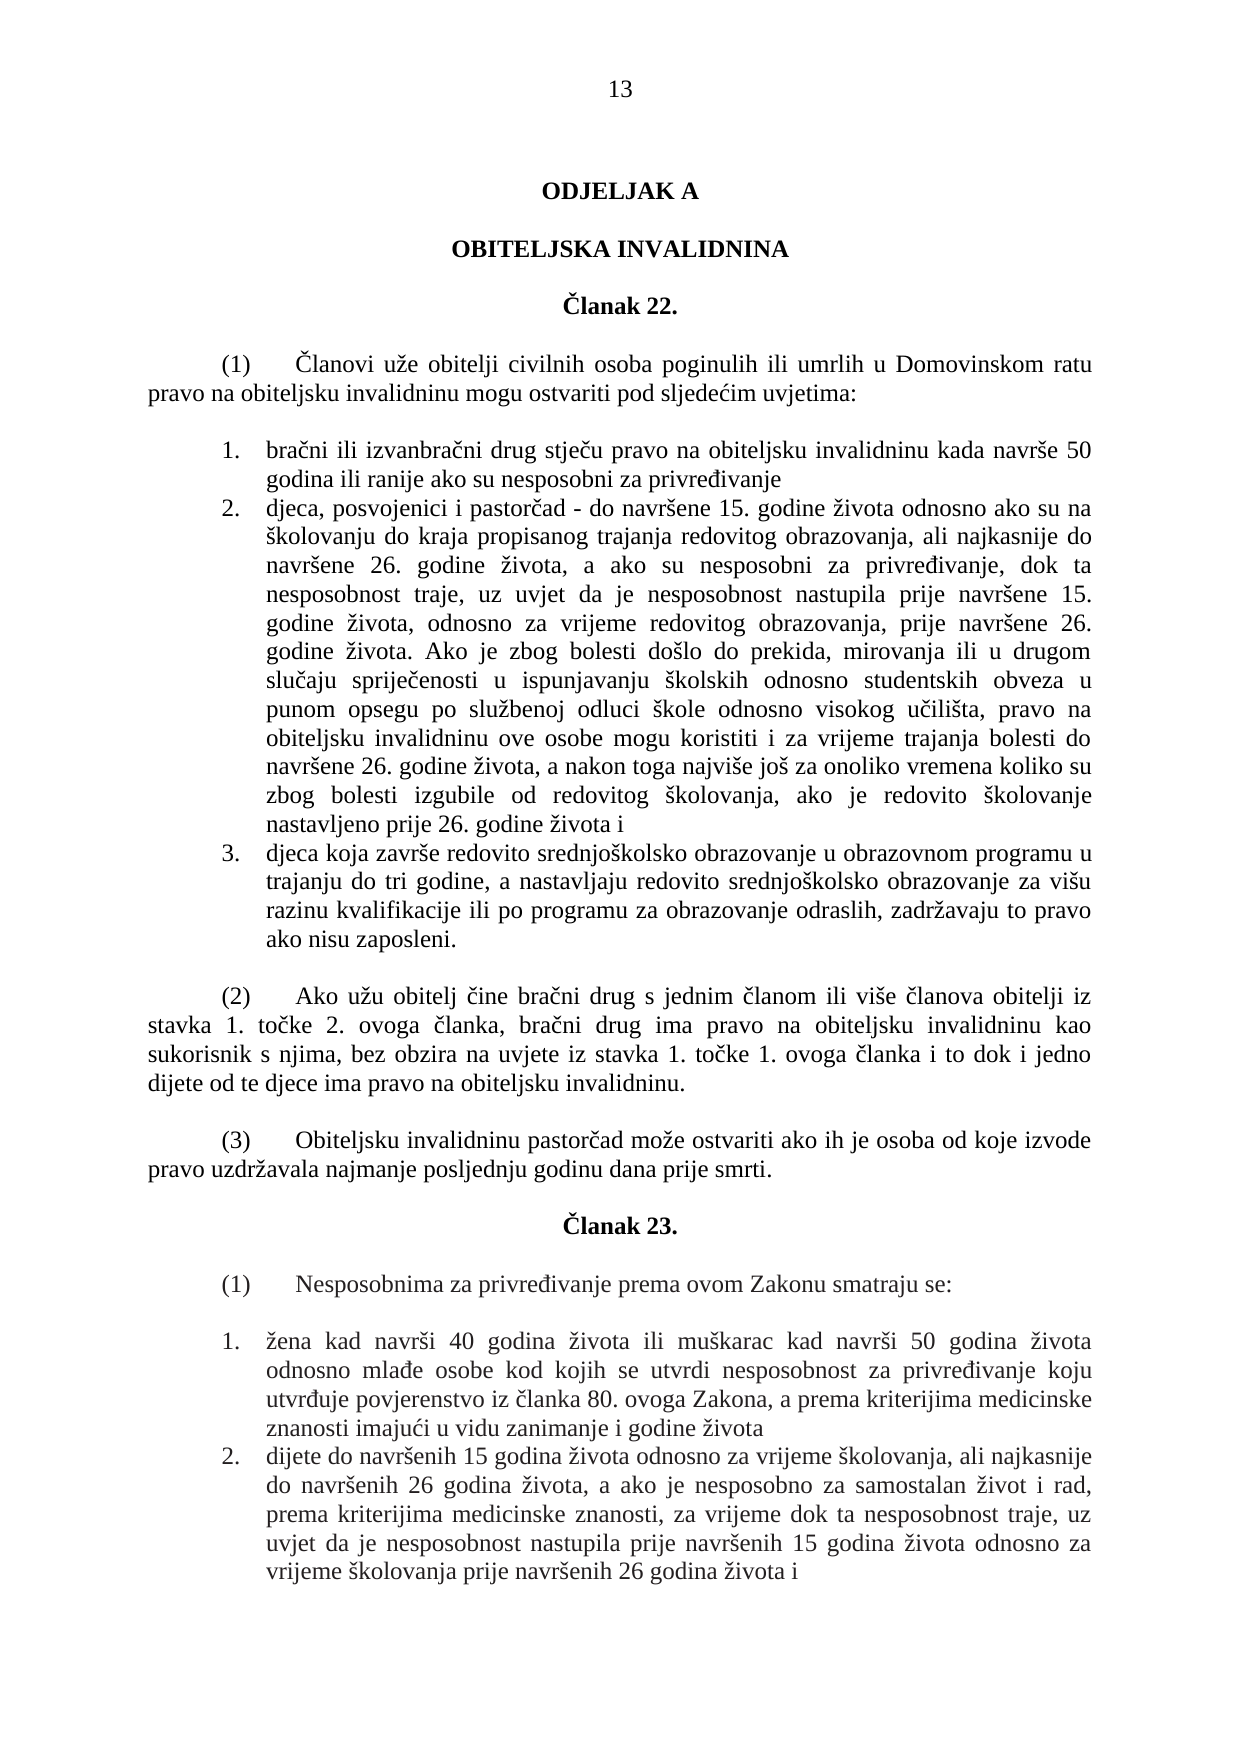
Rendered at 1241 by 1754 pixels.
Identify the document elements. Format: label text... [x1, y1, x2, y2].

text OBITELJSKA INVALIDNINA [148, 234, 1093, 263]
text Članak 23. [148, 1211, 1093, 1240]
list djeca, posvojenici i pastorčad - do navršene 15. godine života odnosno ako su na školovanju do kraja propisanog trajanja redovitog obrazovanja, ali najkasnije do navršene 26. godine života, a ako su nesposobni za privređivanje, dok ta nesposobnost traje, uz uvjet da je nesposobnost nastupila prije navršene 15. godine života, odnosno za vrijeme redovitog obrazovanja, prije navršene 26. godine života. Ako je zbog bolesti došlo do prekida, mirovanja ili u drugom slučaju spriječenosti u ispunjavanju školskih odnosno studentskih obveza u punom opsegu po službenoj odluci škole odnosno visokog učilišta, pravo na obiteljsku invalidninu ove osobe mogu koristiti i za vrijeme trajanja bolesti do navršene 26. godine života, a nakon toga najviše još za onoliko vremena koliko su zbog bolesti izgubile od redovitog školovanja, ako je redovito školovanje nastavljeno prije 26. godine života i [221, 493, 1093, 838]
text (2) Ako užu obitelj čine bračni drug s jednim članom ili više članova obitelji iz stavka 1. točke 2. ovoga članka, bračni drug ima pravo na obiteljsku invalidninu kao sukorisnik s njima, bez obzira na uvjete iz stavka 1. točke 1. ovoga članka i to dok i jedno dijete od te djece ima pravo na obiteljsku invalidninu. [148, 981, 1093, 1096]
list dijete do navršenih 15 godina života odnosno za vrijeme školovanja, ali najkasnije do navršenih 26 godina života, a ako je nesposobno za samostalan život i rad, prema kriterijima medicinske znanosti, za vrijeme dok ta nesposobnost traje, uz uvjet da je nesposobnost nastupila prije navršenih 15 godina života odnosno za vrijeme školovanja prije navršenih 26 godina života i [221, 1441, 1093, 1585]
text Članak 22. [148, 291, 1093, 320]
text ODJELJAK A [148, 176, 1093, 205]
list žena kad navrši 40 godina života ili muškarac kad navrši 50 godina života odnosno mlađe osobe kod kojih se utvrdi nesposobnost za privređivanje koju utvrđuje povjerenstvo iz članka 80. ovoga Zakona, a prema kriterijima medicinske znanosti imajući u vidu zanimanje i godine života [221, 1326, 1093, 1441]
text (1) Članovi uže obitelji civilnih osoba poginulih ili umrlih u Domovinskom ratu pravo na obiteljsku invalidninu mogu ostvariti pod sljedećim uvjetima: [148, 349, 1093, 406]
text (3) Obiteljsku invalidninu pastorčad može ostvariti ako ih je osoba od koje izvode pravo uzdržavala najmanje posljednju godinu dana prije smrti. [148, 1125, 1093, 1183]
list bračni ili izvanbračni drug stječu pravo na obiteljsku invalidninu kada navrše 50 godina ili ranije ako su nesposobni za privređivanje [221, 435, 1093, 493]
text (1) Nesposobnima za privređivanje prema ovom Zakonu smatraju se: [148, 1269, 1093, 1298]
list djeca koja završe redovito srednjoškolsko obrazovanje u obrazovnom programu u trajanju do tri godine, a nastavljaju redovito srednjoškolsko obrazovanje za višu razinu kvalifikacije ili po programu za obrazovanje odraslih, zadržavaju to pravo ako nisu zaposleni. [221, 838, 1093, 953]
